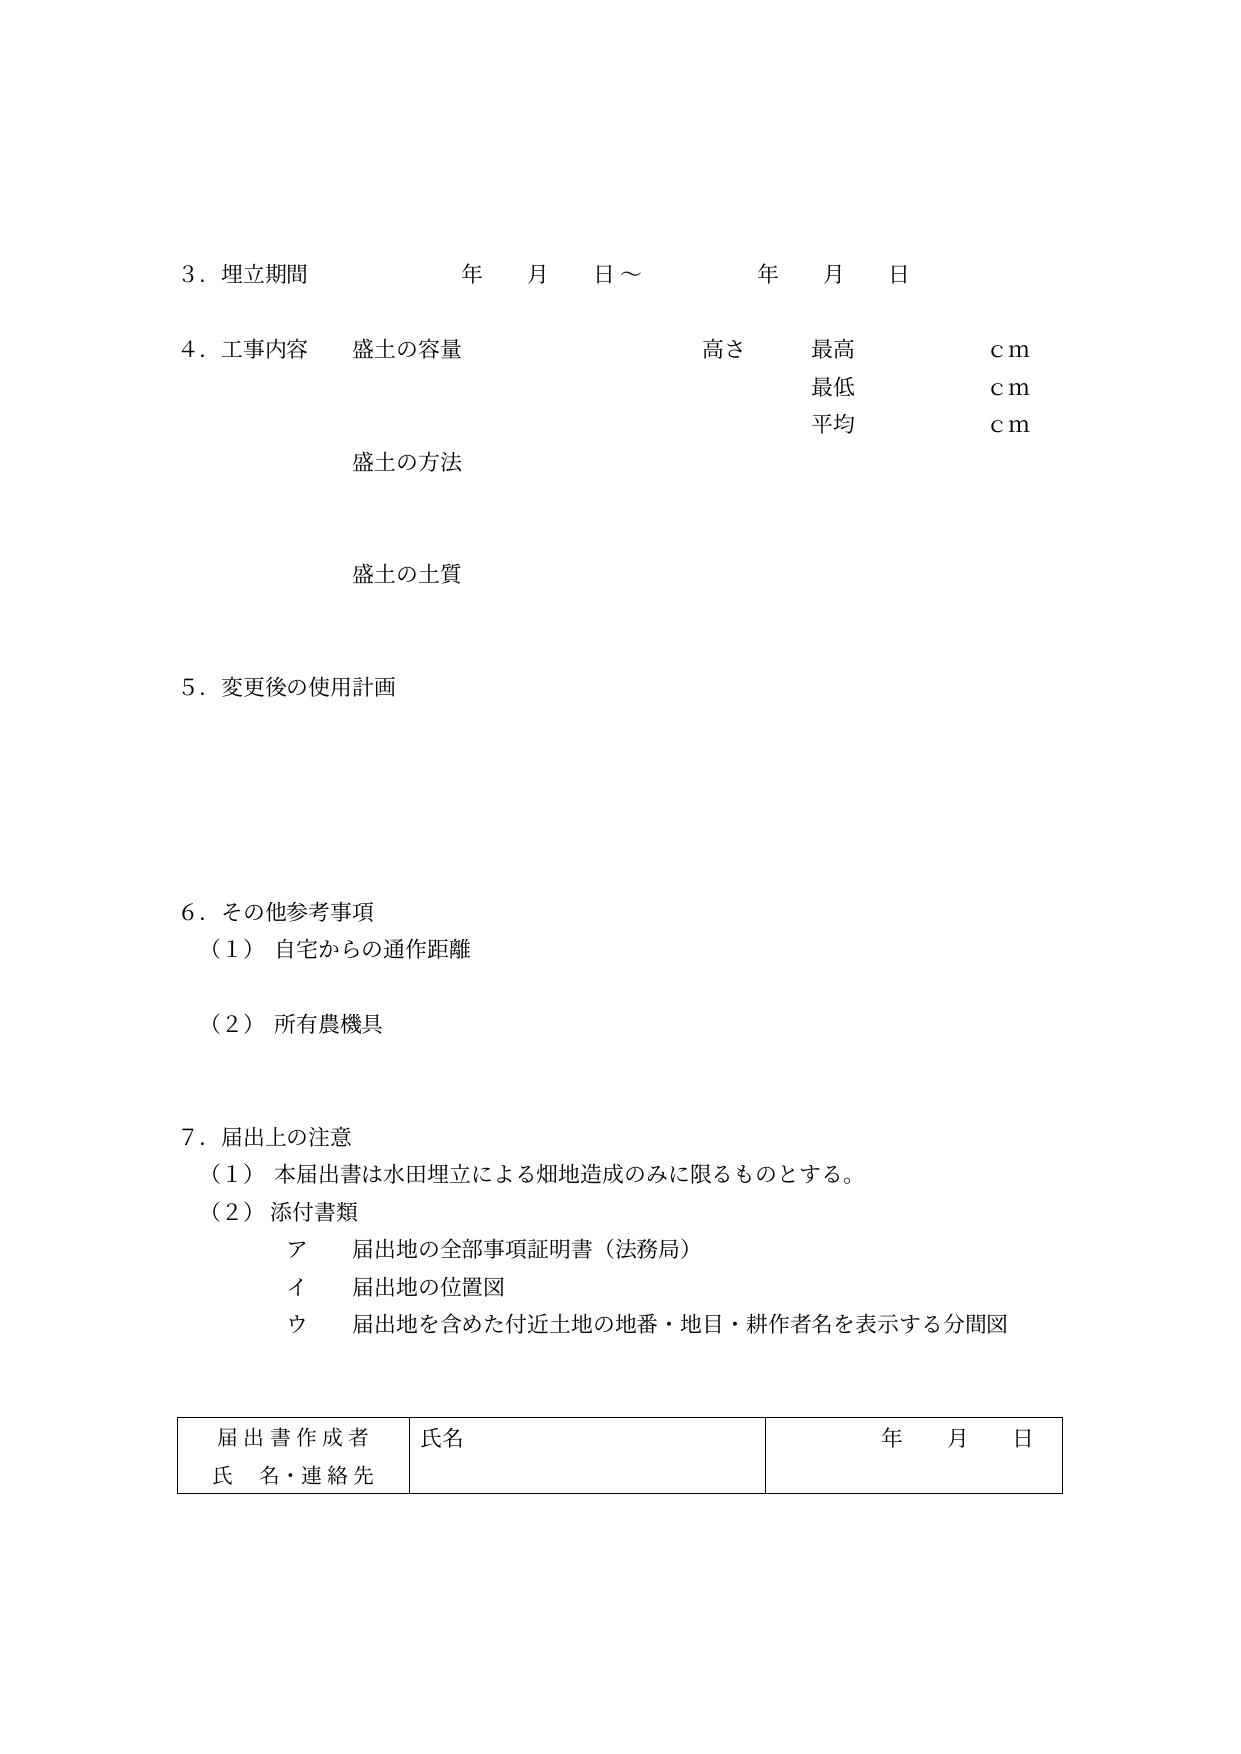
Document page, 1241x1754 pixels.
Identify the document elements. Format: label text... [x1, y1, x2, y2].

text ６．その他参考事項 [177, 892, 1063, 929]
text ア 届出地の全部事項証明書（法務局） [177, 1229, 1063, 1267]
text 最低 ｃｍ [177, 367, 1063, 404]
text （２） 添付書類 [177, 1192, 1063, 1229]
list 自宅からの通作距離 [199, 929, 1063, 967]
text ４．工事内容 盛土の容量 高さ 最高 ｃｍ [177, 329, 1063, 367]
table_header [178, 1418, 409, 1493]
text ７．届出上の注意 [177, 1117, 1063, 1154]
text イ 届出地の位置図 [177, 1267, 1063, 1304]
text 盛土の土質 [177, 554, 1063, 592]
text 平均 ｃｍ [177, 404, 1063, 442]
text ３．埋立期間 年 月 日 ～ 年 月 日 [177, 254, 1063, 292]
table_header 氏名 [410, 1418, 765, 1493]
text ５．変更後の使用計画 [177, 667, 1063, 704]
text ウ 届出地を含めた付近土地の地番・地目・耕作者名を表示する分間図 [177, 1304, 1063, 1342]
list 所有農機具 [199, 1004, 1063, 1042]
list 本届出書は水田埋立による畑地造成のみに限るものとする。 [199, 1154, 1063, 1192]
text 盛土の方法 [177, 442, 1063, 479]
table_header 年 月 日 [766, 1418, 1062, 1493]
